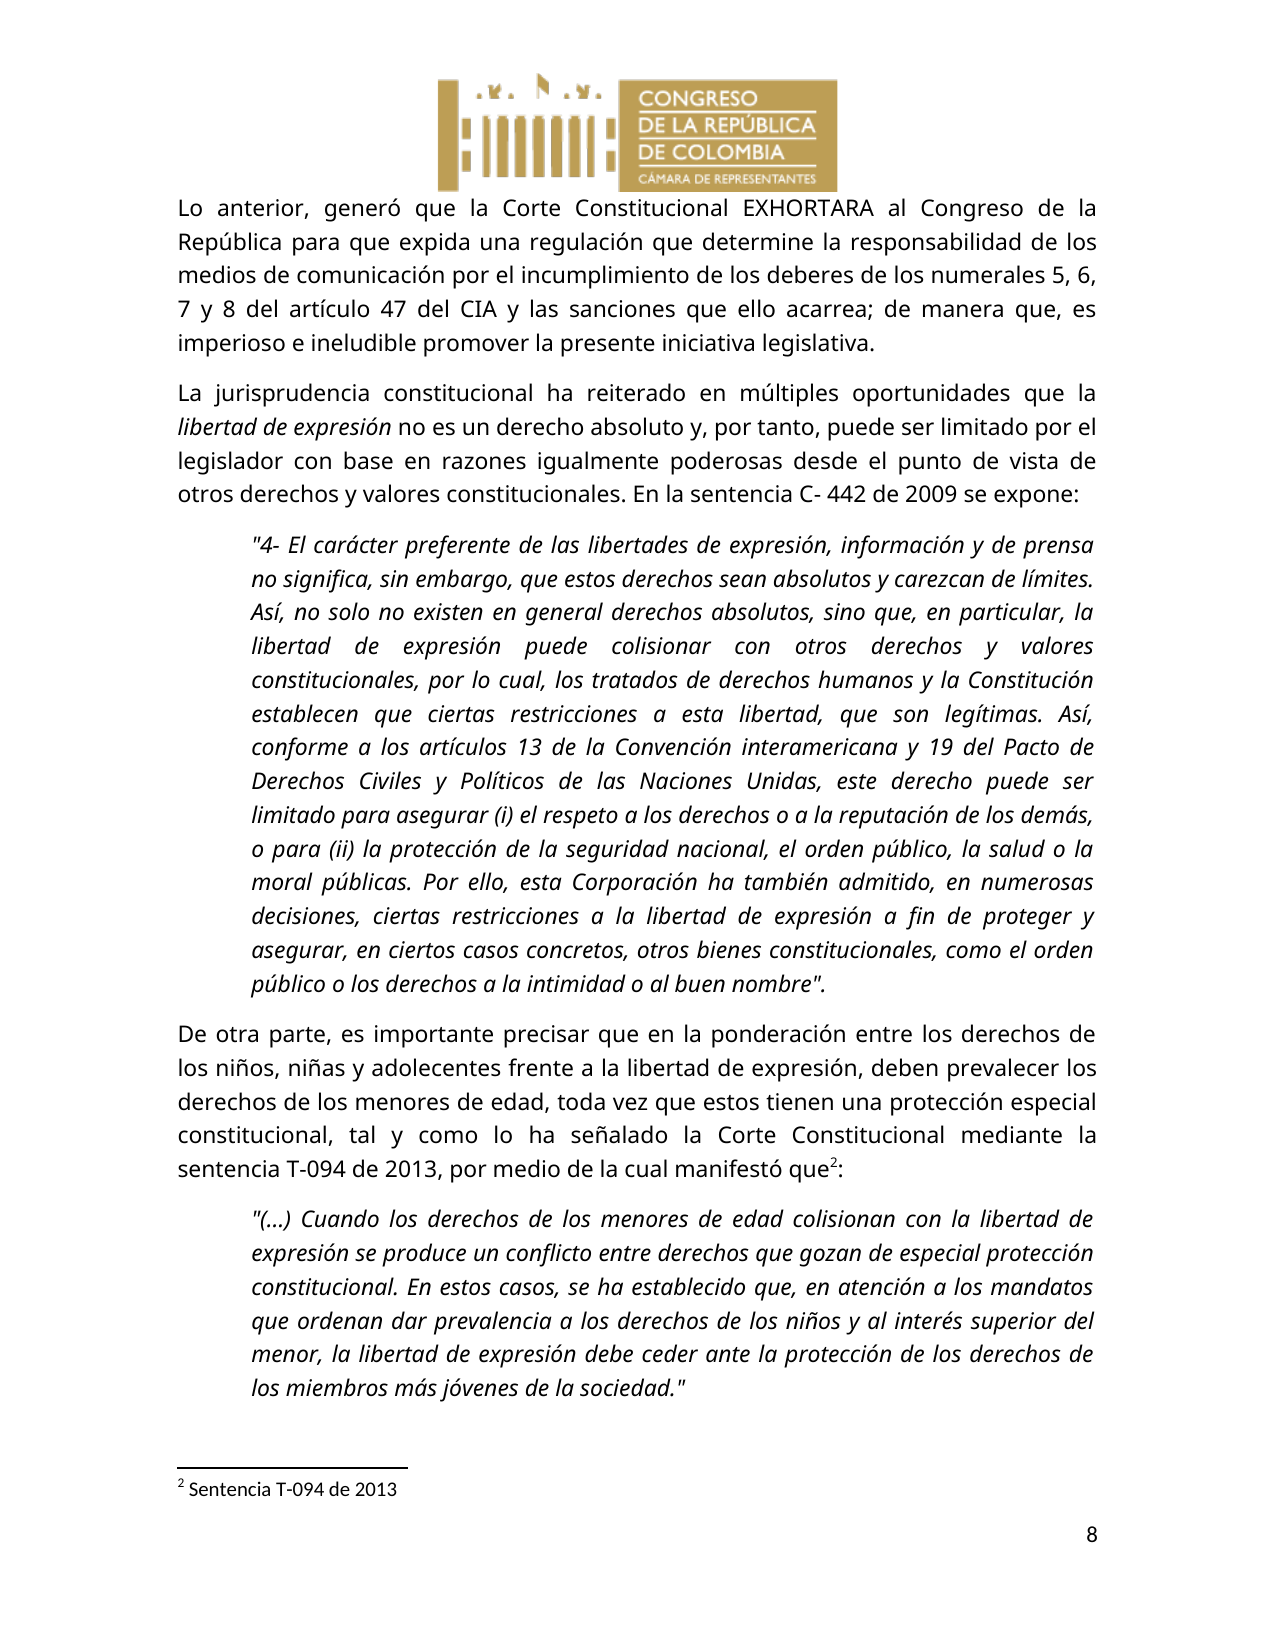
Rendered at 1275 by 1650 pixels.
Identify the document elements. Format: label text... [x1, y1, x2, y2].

picture [437, 73, 838, 192]
text "4- El carácter preferente de las libertades de expresión, información y de prensa no significa, sin embargo, que estos derechos sean absolutos y carezcan de límites. Así, no solo no existen en general derechos absolutos, sino que, en particular, la libertad de expresión puede colisionar con otros derechos y valores constitucionales, por lo cual, los tratados de derechos humanos y la Constitución establecen que ciertas restricciones a esta libertad, que son legítimas. Así, conforme a los artículos 13 de la Convención interamericana y 19 del Pacto de Derechos Civiles y Políticos de las Naciones Unidas, este derecho puede ser limitado para asegurar (i) el respeto a los derechos o a la reputación de los demás, o para (ii) la protección de la seguridad nacional, el orden público, la salud o la moral públicas. Por ello, esta Corporación ha también admitido, en numerosas decisiones, ciertas restricciones a la libertad de expresión a fin de proteger y asegurar, en ciertos casos concretos, otros bienes constitucionales, como el orden público o los derechos a la intimidad o al buen nombre". [251, 529, 1098, 999]
text De otra parte, es importante precisar que en la ponderación entre los derechos de los niños, niñas y adolecentes frente a la libertad de expresión, deben prevalecer los derechos de los menores de edad, toda vez que estos tienen una protección especial constitucional, tal y como lo ha señalado la Corte Constitucional mediante la sentencia T-094 de 2013, por medio de la cual manifestó que: [177, 1018, 1098, 1184]
text Lo anterior, generó que la Corte Constitucional EXHORTARA al Congreso de la República para que expida una regulación que determine la responsabilidad de los medios de comunicación por el incumplimiento de los deberes de los numerales 5, 6, 7 y 8 del artículo 47 del CIA y las sanciones que ello acarrea; de manera que, es imperioso e ineludible promover la presente iniciativa legislativa. [177, 192, 1098, 358]
text "(…) Cuando los derechos de los menores de edad colisionan con la libertad de expresión se produce un conflicto entre derechos que gozan de especial protección constitucional. En estos casos, se ha establecido que, en atención a los mandatos que ordenan dar prevalencia a los derechos de los niños y al interés superior del menor, la libertad de expresión debe ceder ante la protección de los derechos de los miembros más jóvenes de la sociedad." [251, 1203, 1098, 1403]
text La jurisprudencia constitucional ha reiterado en múltiples oportunidades que la libertad de expresión no es un derecho absoluto y, por tanto, puede ser limitado por el legislador con base en razones igualmente poderosas desde el punto de vista de otros derechos y valores constitucionales. En la sentencia C- 442 de 2009 se expone: [177, 377, 1098, 509]
